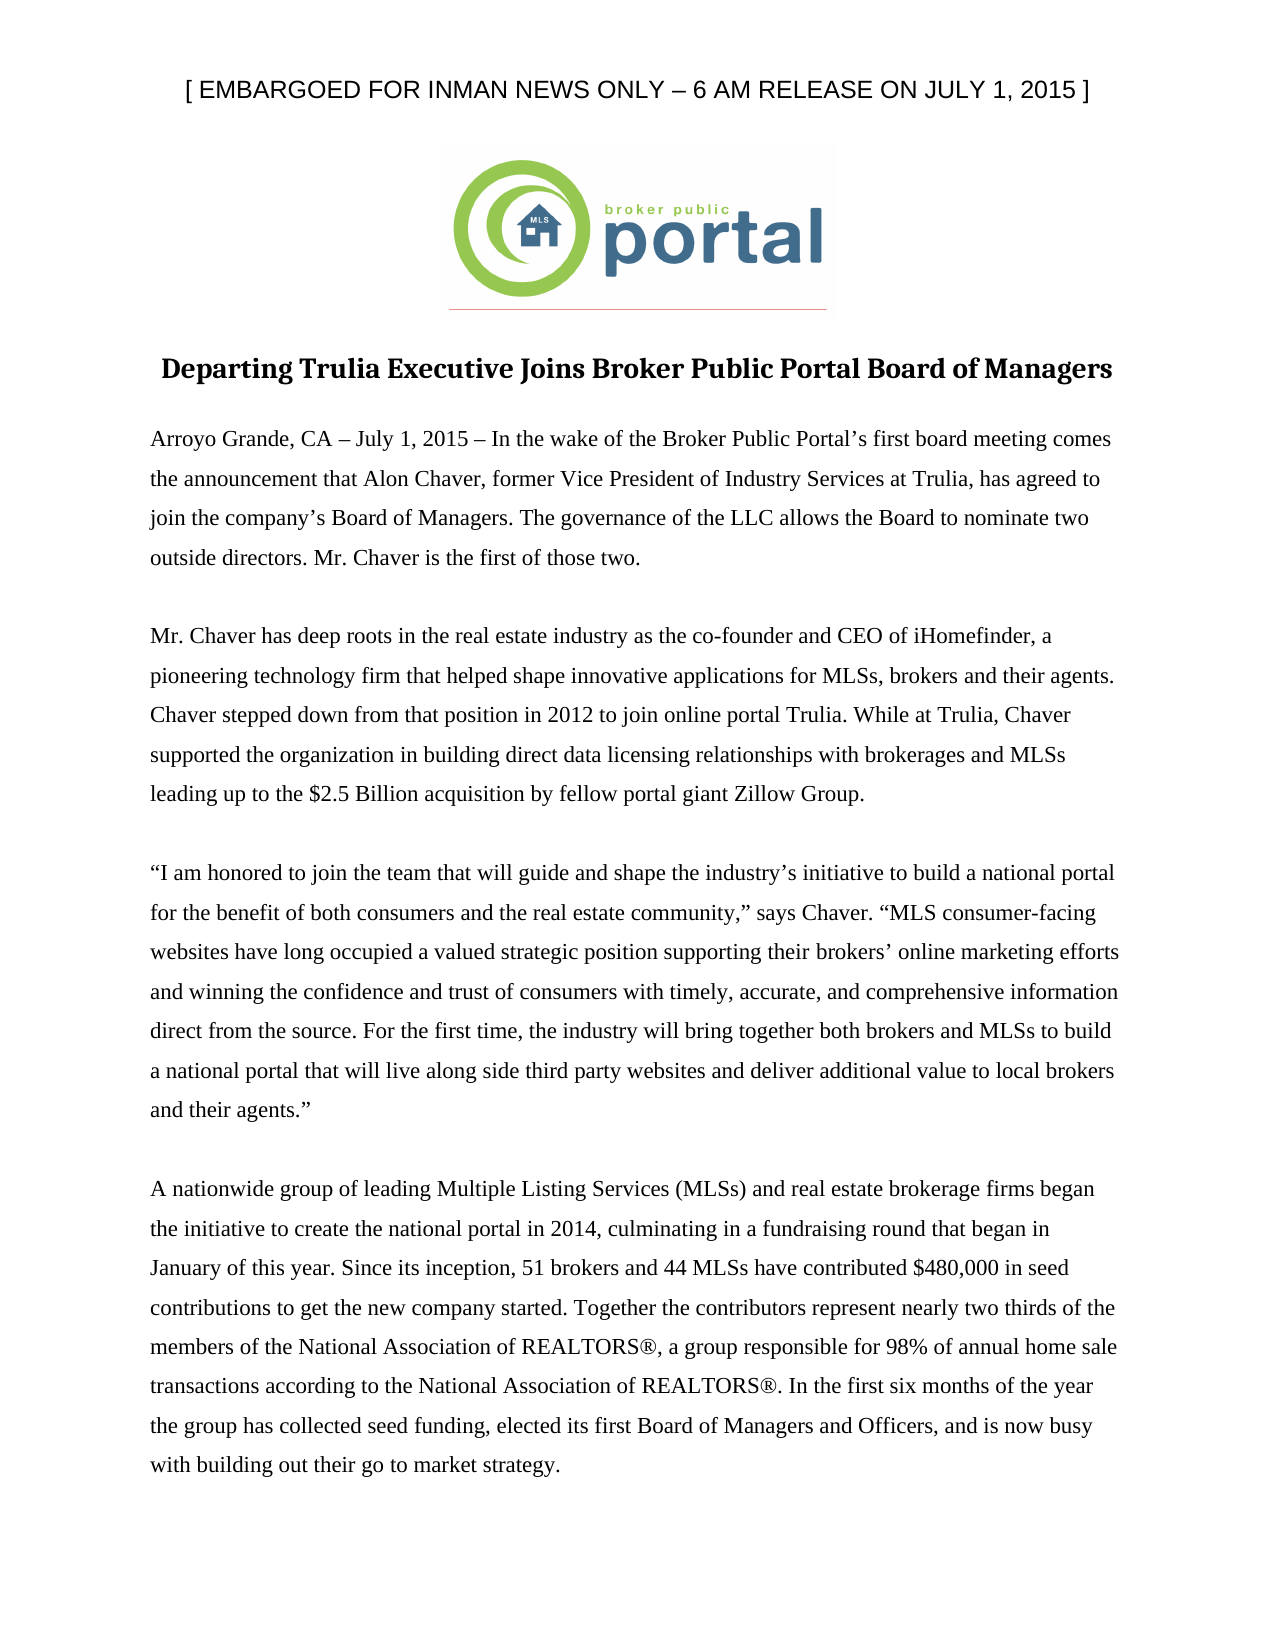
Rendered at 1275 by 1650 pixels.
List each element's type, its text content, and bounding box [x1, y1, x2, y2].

text A nationwide group of leading Multiple Listing Services (MLSs) and real estate brokerage firms began the initiative to create the national portal in 2014, culminating in a fundraising round that began in January of this year. Since its inception, 51 brokers and 44 MLSs have contributed $480,000 in seed contributions to get the new company started. Together the contributors represent nearly two thirds of the members of the National Association of REALTORS®, a group responsible for 98% of annual home sale transactions according to the National Association of REALTORS®. In the first six months of the year the group has collected seed funding, elected its first Board of Managers and Officers, and is now busy with building out their go to market strategy. [150, 1175, 1125, 1478]
text Departing Trulia Executive Joins Broker Public Portal Board of Managers [150, 352, 1125, 386]
text “I am honored to join the team that will guide and shape the industry’s initiative to build a national portal for the benefit of both consumers and the real estate community,” says Chaver. “MLS consumer-facing websites have long occupied a valued strategic position supporting their brokers’ online marketing efforts and winning the confidence and trust of consumers with timely, accurate, and comprehensive information direct from the source. For the first time, the industry will bring together both brokers and MLSs to build a national portal that will live along side third party websites and deliver additional value to local brokers and their agents.” [150, 859, 1125, 1123]
text Arroyo Grande, CA – July 1, 2015 – In the wake of the Broker Public Portal’s first board meeting comes the announcement that Alon Chaver, former Vice President of Industry Services at Trulia, has agreed to join the company’s Board of Managers. The governance of the LLC allows the Board to nominate two outside directors. Mr. Chaver is the first of those two. [150, 425, 1125, 570]
picture [438, 141, 837, 319]
text Mr. Chaver has deep roots in the real estate industry as the co-founder and CEO of iHomefinder, a pioneering technology firm that helped shape innovative applications for MLSs, brokers and their agents. Chaver stepped down from that position in 2012 to join online portal Trulia. While at Trulia, Chaver supported the organization in building direct data licensing relationships with brokerages and MLSs leading up to the $2.5 Billion acquisition by fellow portal giant Zillow Group. [150, 622, 1125, 807]
